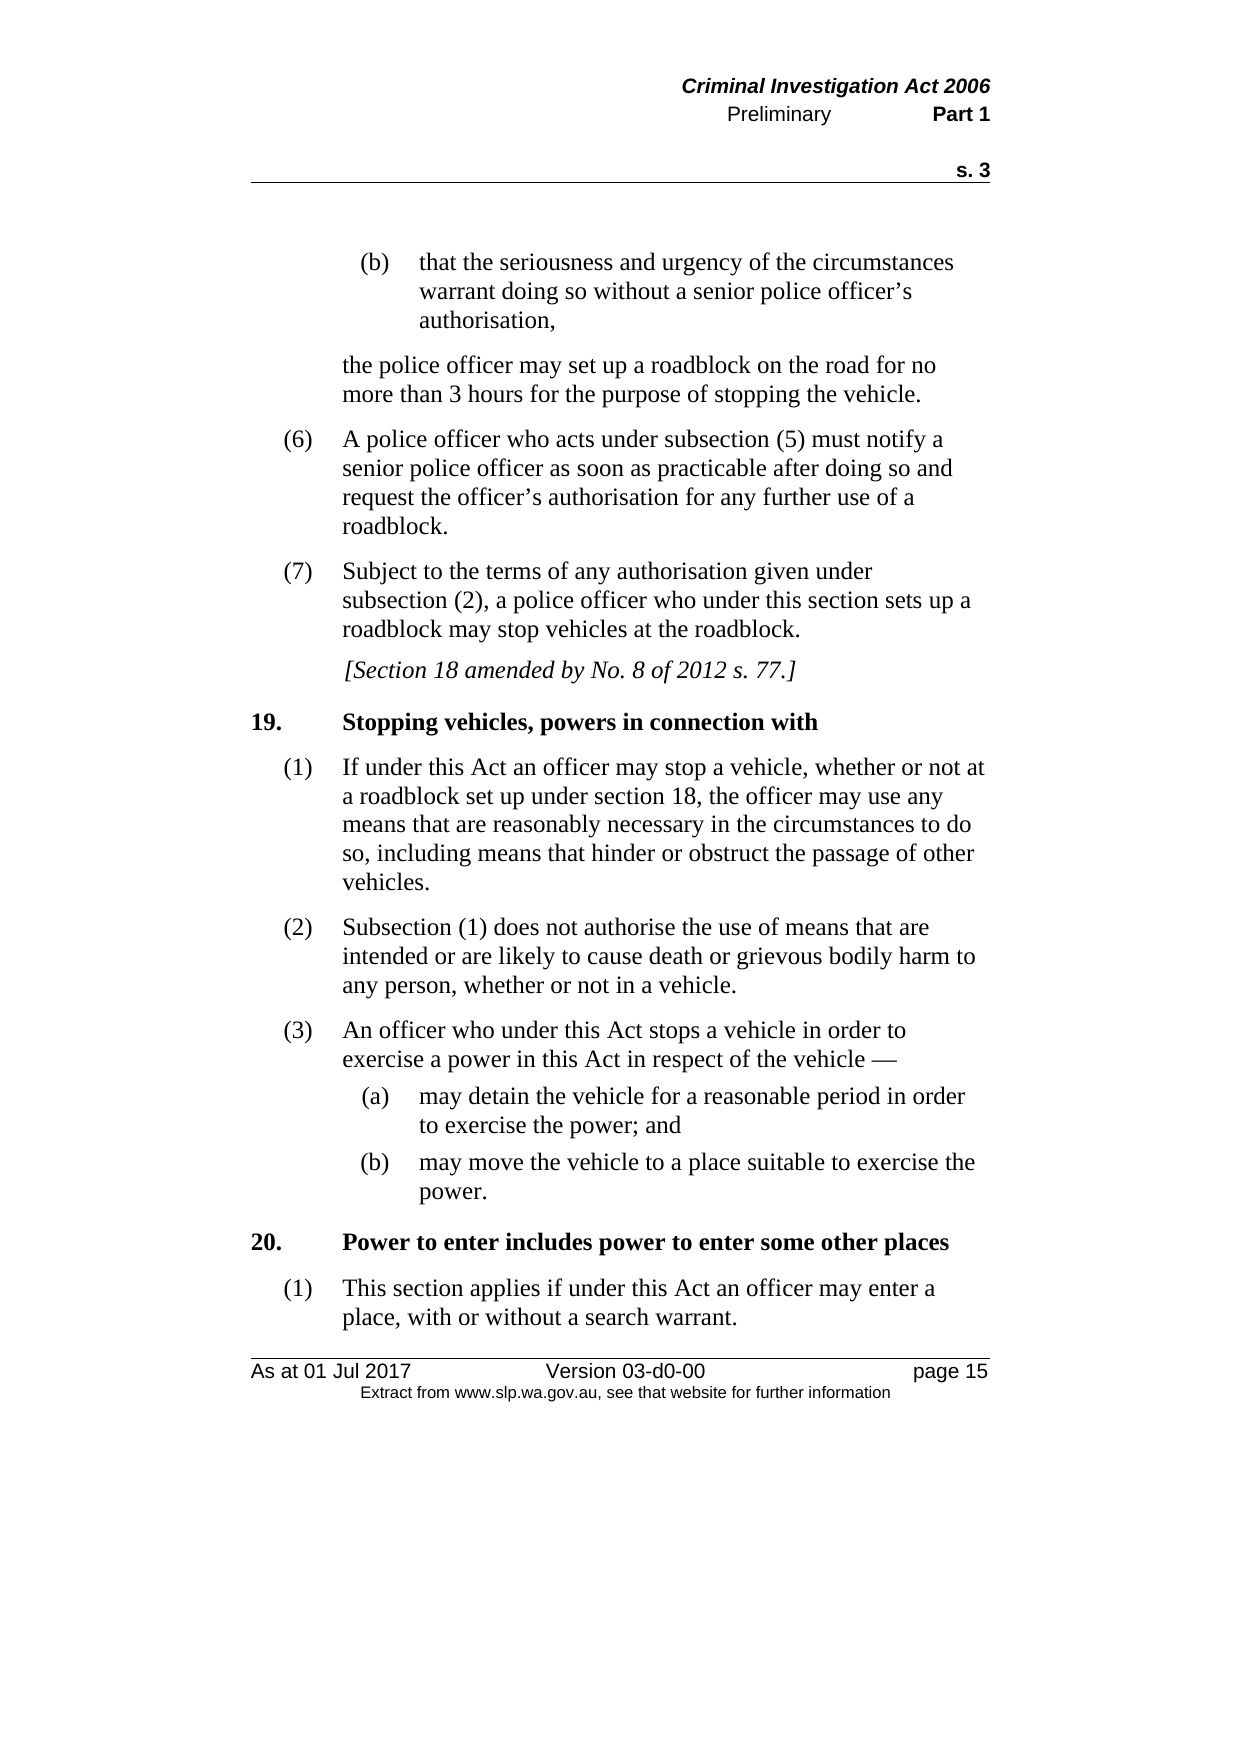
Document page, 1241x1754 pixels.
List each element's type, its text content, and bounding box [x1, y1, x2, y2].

text (a) may detain the vehicle for a reasonable period in order to exercise the power; and [251, 1081, 990, 1139]
text [Section 18 amended by No. 8 of 2012 s. 77.] [251, 655, 990, 684]
text (1) If under this Act an officer may stop a vehicle, whether or not at a roadblock set up under section 18, the officer may use any means that are reasonably necessary in the circumstances to do so, including means that hinder or obstruct the passage of other vehicles. [251, 752, 990, 896]
subtitle 19. Stopping vehicles, powers in connection with [251, 707, 990, 735]
text (b) that the seriousness and urgency of the circumstances warrant doing so without a senior police officer’s authorisation, [251, 247, 990, 334]
text (b) may move the vehicle to a place suitable to exercise the power. [251, 1147, 990, 1204]
text (3) An officer who under this Act stops a vehicle in order to exercise a power in this Act in respect of the vehicle — [251, 1015, 990, 1073]
text (7) Subject to the terms of any authorisation given under subsection (2), a police officer who under this section sets up a roadblock may stop vehicles at the roadblock. [251, 556, 990, 642]
text the police officer may set up a roadblock on the road for no more than 3 hours for the purpose of stopping the vehicle. [251, 350, 990, 408]
text (1) This section applies if under this Act an officer may enter a place, with or without a search warrant. [251, 1273, 990, 1330]
subtitle 20. Power to enter includes power to enter some other places [251, 1227, 990, 1256]
text (6) A police officer who acts under subsection (5) must notify a senior police officer as soon as practicable after doing so and request the officer’s authorisation for any further use of a roadblock. [251, 424, 990, 539]
text (2) Subsection (1) does not authorise the use of means that are intended or are likely to cause death or grievous bodily harm to any person, whether or not in a vehicle. [251, 912, 990, 999]
